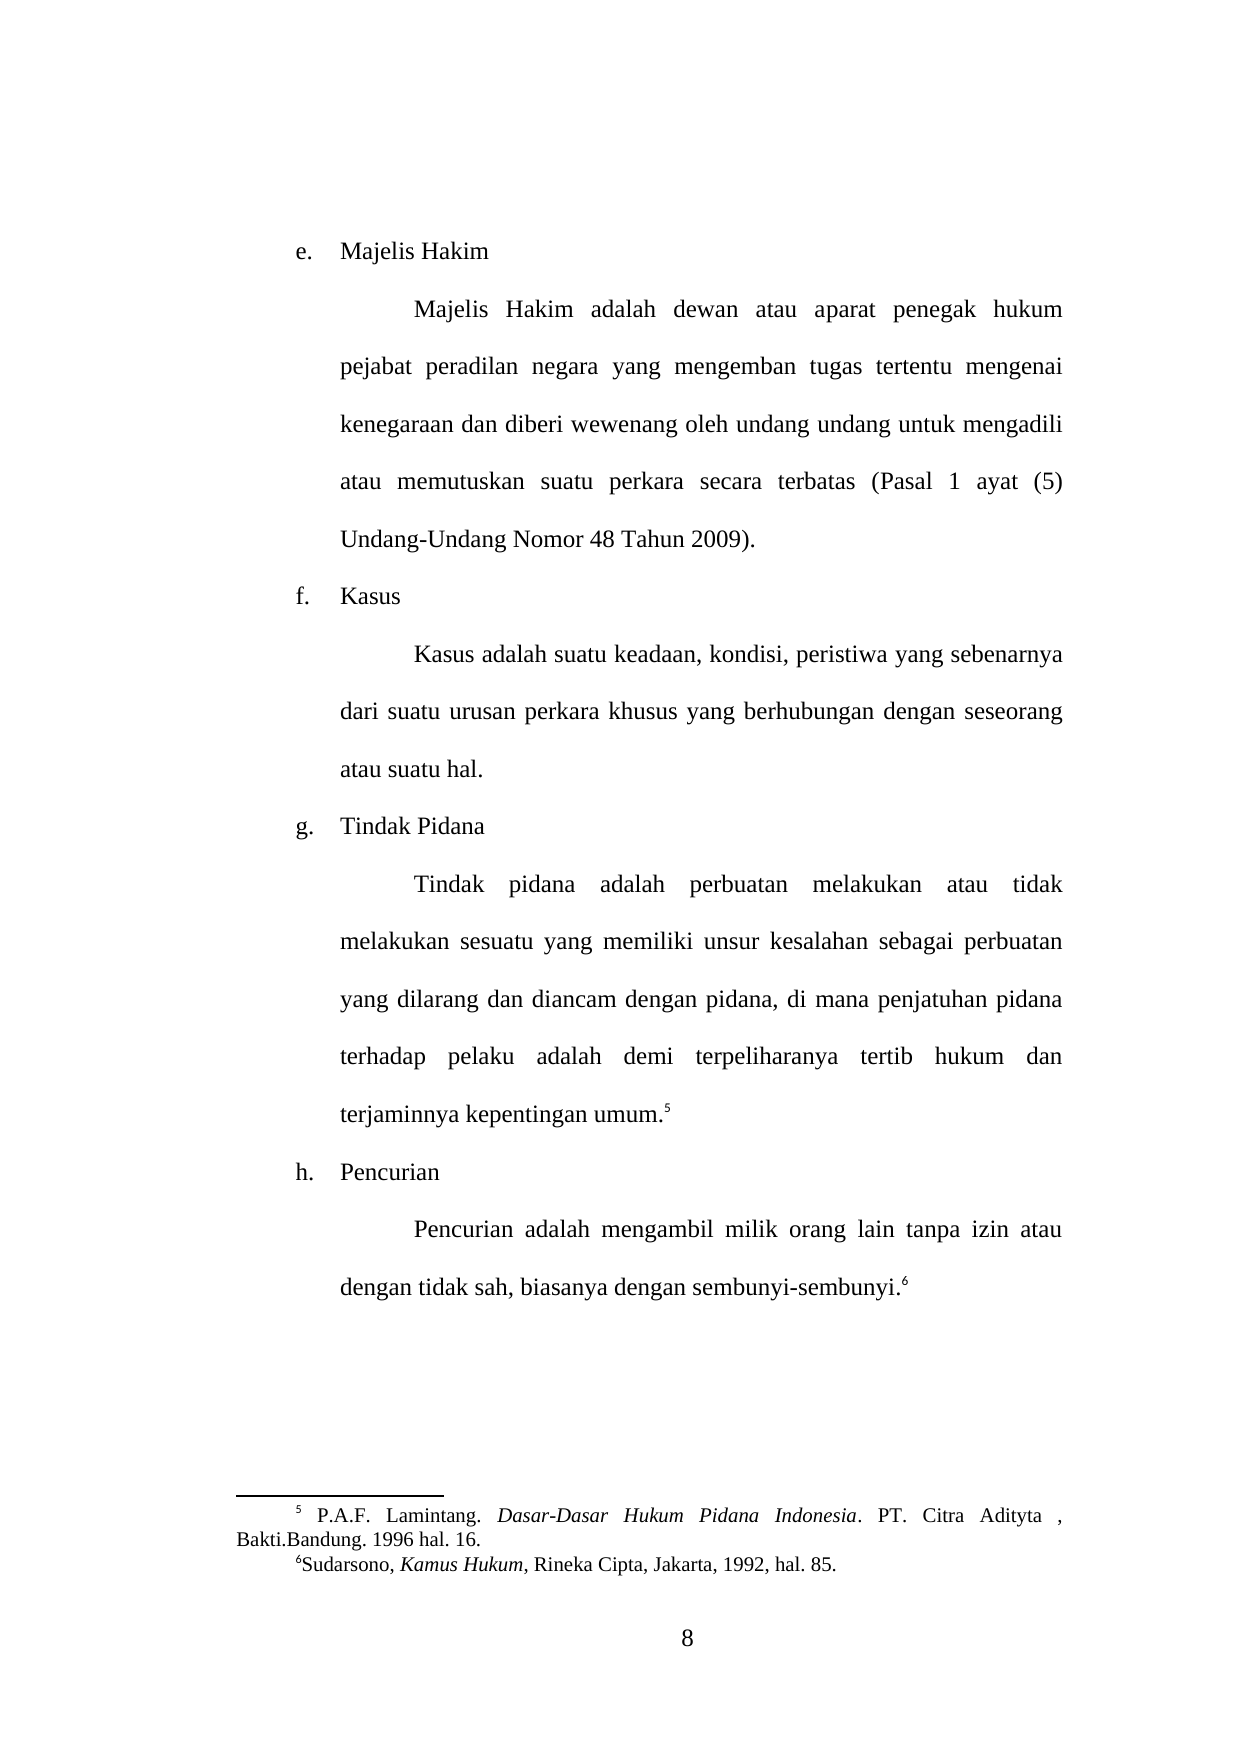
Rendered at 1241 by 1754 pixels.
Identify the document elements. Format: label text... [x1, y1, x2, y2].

list Pencurian adalah mengambil milik orang lain tanpa izin atau dengan tidak sah, biasanya dengan sembunyi-sembunyi. [340, 1214, 1063, 1301]
list Kasus [295, 581, 1063, 610]
list Tindak Pidana [295, 811, 1063, 840]
list Majelis Hakim [295, 236, 1063, 265]
list Pencurian [295, 1157, 1063, 1186]
list Majelis Hakim adalah dewan atau aparat penegak hukum pejabat peradilan negara yang mengemban tugas tertentu mengenai kenegaraan dan diberi wewenang oleh undang undang untuk mengadili atau memutuskan suatu perkara secara terbatas (Pasal 1 ayat (5) Undang-Undang Nomor 48 Tahun 2009). [340, 294, 1063, 552]
list Tindak pidana adalah perbuatan melakukan atau tidak melakukan sesuatu yang memiliki unsur kesalahan sebagai perbuatan yang dilarang dan diancam dengan pidana, di mana penjatuhan pidana terhadap pelaku adalah demi terpeliharanya tertib hukum dan terjaminnya kepentingan umum. [340, 869, 1063, 1128]
list Kasus adalah suatu keadaan, kondisi, peristiwa yang sebenarnya dari suatu urusan perkara khusus yang berhubungan dengan seseorang atau suatu hal. [340, 725, 1063, 782]
list Kasus adalah suatu keadaan, kondisi, peristiwa yang sebenarnya dari suatu urusan perkara khusus yang berhubungan dengan seseorang atau suatu hal. [340, 639, 1063, 696]
